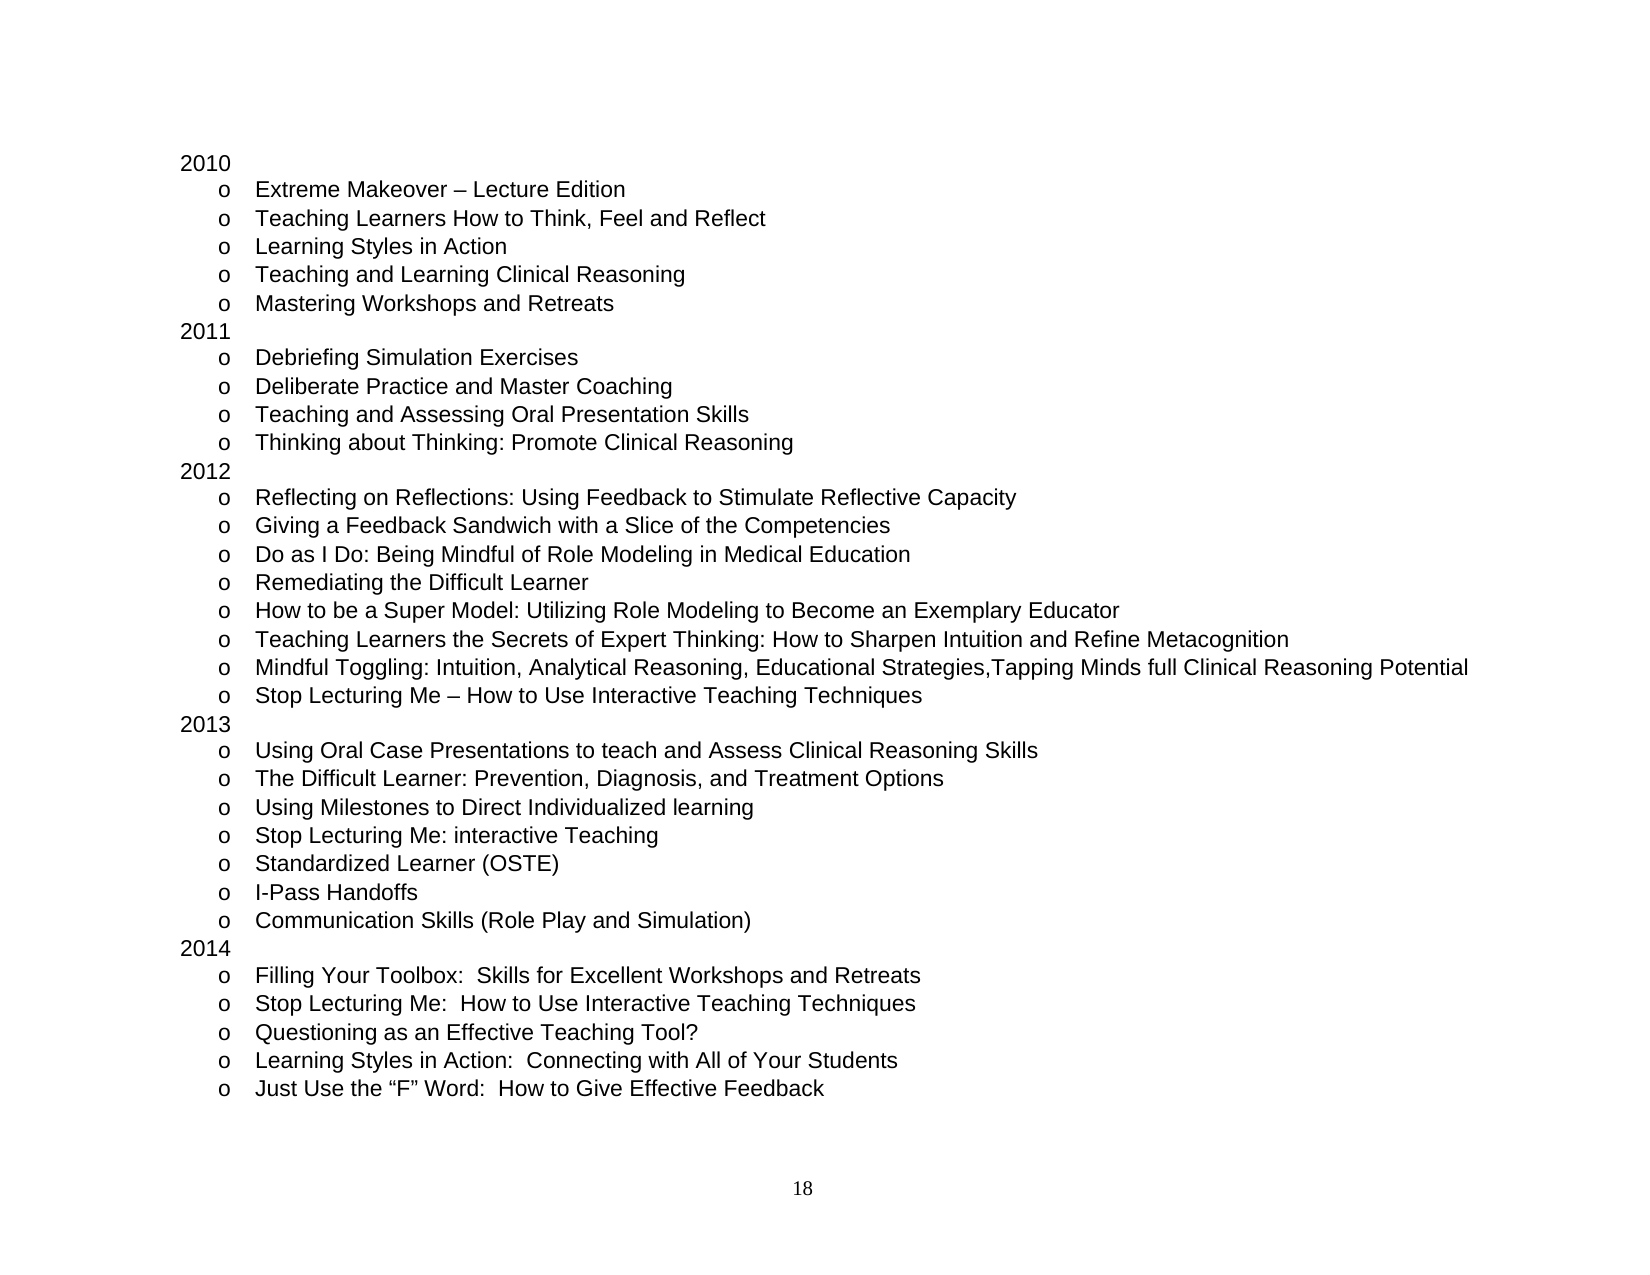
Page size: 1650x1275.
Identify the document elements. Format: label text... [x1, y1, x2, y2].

list Stop Lecturing Me: How to Use Interactive Teaching Techniques [217, 990, 1500, 1018]
text 2012 [180, 458, 1500, 484]
list Do as I Do: Being Mindful of Role Modeling in Medical Education [217, 541, 1500, 569]
list Deliberate Practice and Master Coaching [217, 373, 1500, 401]
list Teaching Learners How to Think, Feel and Reflect [217, 205, 1500, 233]
list Using Oral Case Presentations to teach and Assess Clinical Reasoning Skills [217, 737, 1500, 765]
list Teaching Learners the Secrets of Expert Thinking: How to Sharpen Intuition and Refine Metacognition [217, 626, 1500, 654]
list The Difficult Learner: Prevention, Diagnosis, and Treatment Options [217, 765, 1500, 794]
list Mindful Toggling: Intuition, Analytical Reasoning, Educational Strategies,Tapping Minds full Clinical Reasoning Potential [217, 654, 1500, 682]
list Learning Styles in Action [217, 233, 1500, 261]
list Debriefing Simulation Exercises [217, 344, 1500, 373]
list Giving a Feedback Sandwich with a Slice of the Competencies [217, 512, 1500, 541]
list Questioning as an Effective Teaching Tool? [217, 1018, 1500, 1047]
list How to be a Super Model: Utilizing Role Modeling to Become an Exemplary Educator [217, 597, 1500, 626]
list Stop Lecturing Me: interactive Teaching [217, 822, 1500, 850]
text 2010 [180, 150, 1500, 176]
list Communication Skills (Role Play and Simulation) [217, 907, 1500, 935]
list Using Milestones to Direct Individualized learning [217, 794, 1500, 822]
list Learning Styles in Action: Connecting with All of Your Students [217, 1047, 1500, 1075]
list Thinking about Thinking: Promote Clinical Reasoning [217, 429, 1500, 458]
list Teaching and Assessing Oral Presentation Skills [217, 401, 1500, 429]
list Teaching and Learning Clinical Reasoning [217, 261, 1500, 290]
list I-Pass Handoffs [217, 879, 1500, 907]
list Standardized Learner (OSTE) [217, 850, 1500, 879]
text 2013 [180, 711, 1500, 737]
text 2011 [180, 318, 1500, 344]
list Filling Your Toolbox: Skills for Excellent Workshops and Retreats [217, 962, 1500, 990]
text 2014 [180, 935, 1500, 962]
list Remediating the Difficult Learner [217, 569, 1500, 597]
list Extreme Makeover – Lecture Edition [217, 176, 1500, 205]
list Just Use the “F” Word: How to Give Effective Feedback [217, 1075, 1500, 1103]
list Stop Lecturing Me – How to Use Interactive Teaching Techniques [217, 682, 1500, 711]
list Reflecting on Reflections: Using Feedback to Stimulate Reflective Capacity [217, 484, 1500, 512]
list Mastering Workshops and Retreats [217, 290, 1500, 318]
